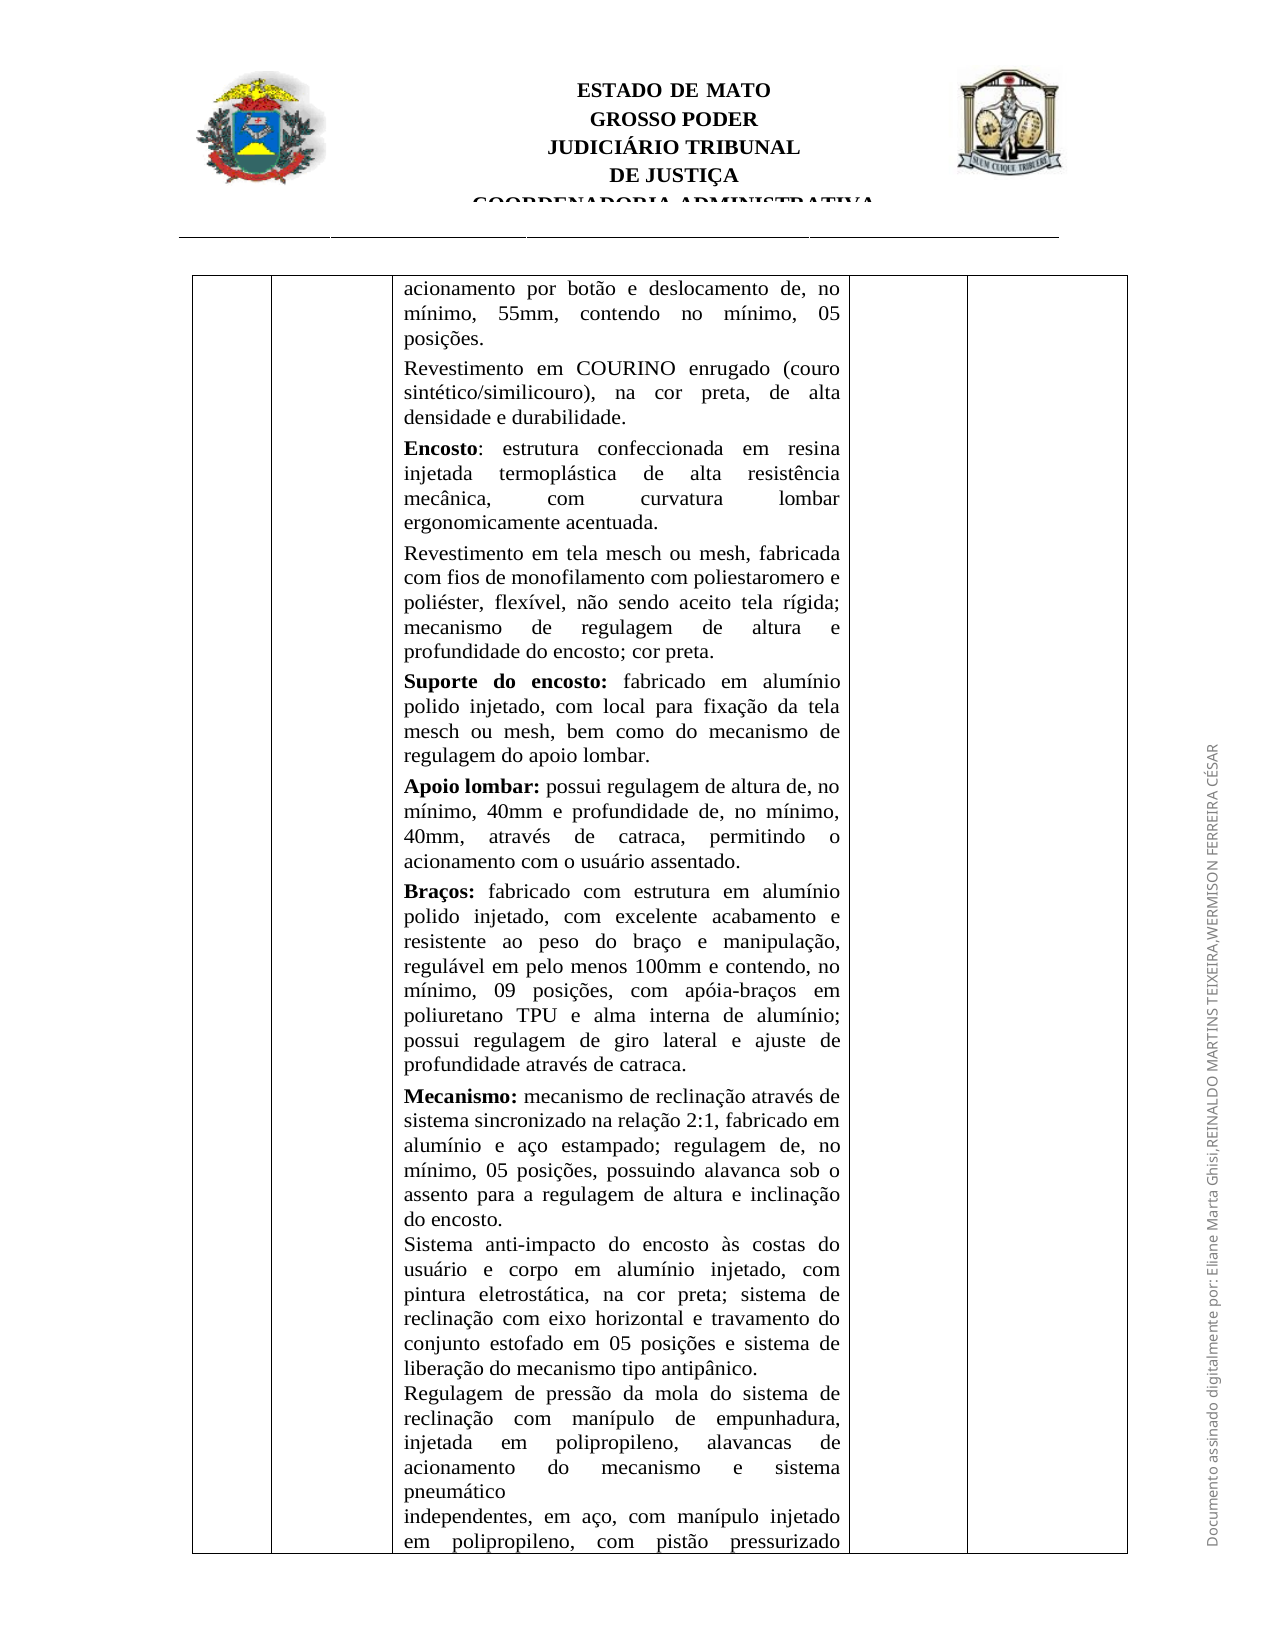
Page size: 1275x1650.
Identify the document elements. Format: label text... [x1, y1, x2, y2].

picture [195, 71, 327, 186]
table_header [968, 276, 1127, 1553]
table_header [850, 276, 967, 1553]
table_header [193, 276, 271, 1553]
picture [948, 65, 1068, 180]
table_header [272, 276, 392, 1553]
